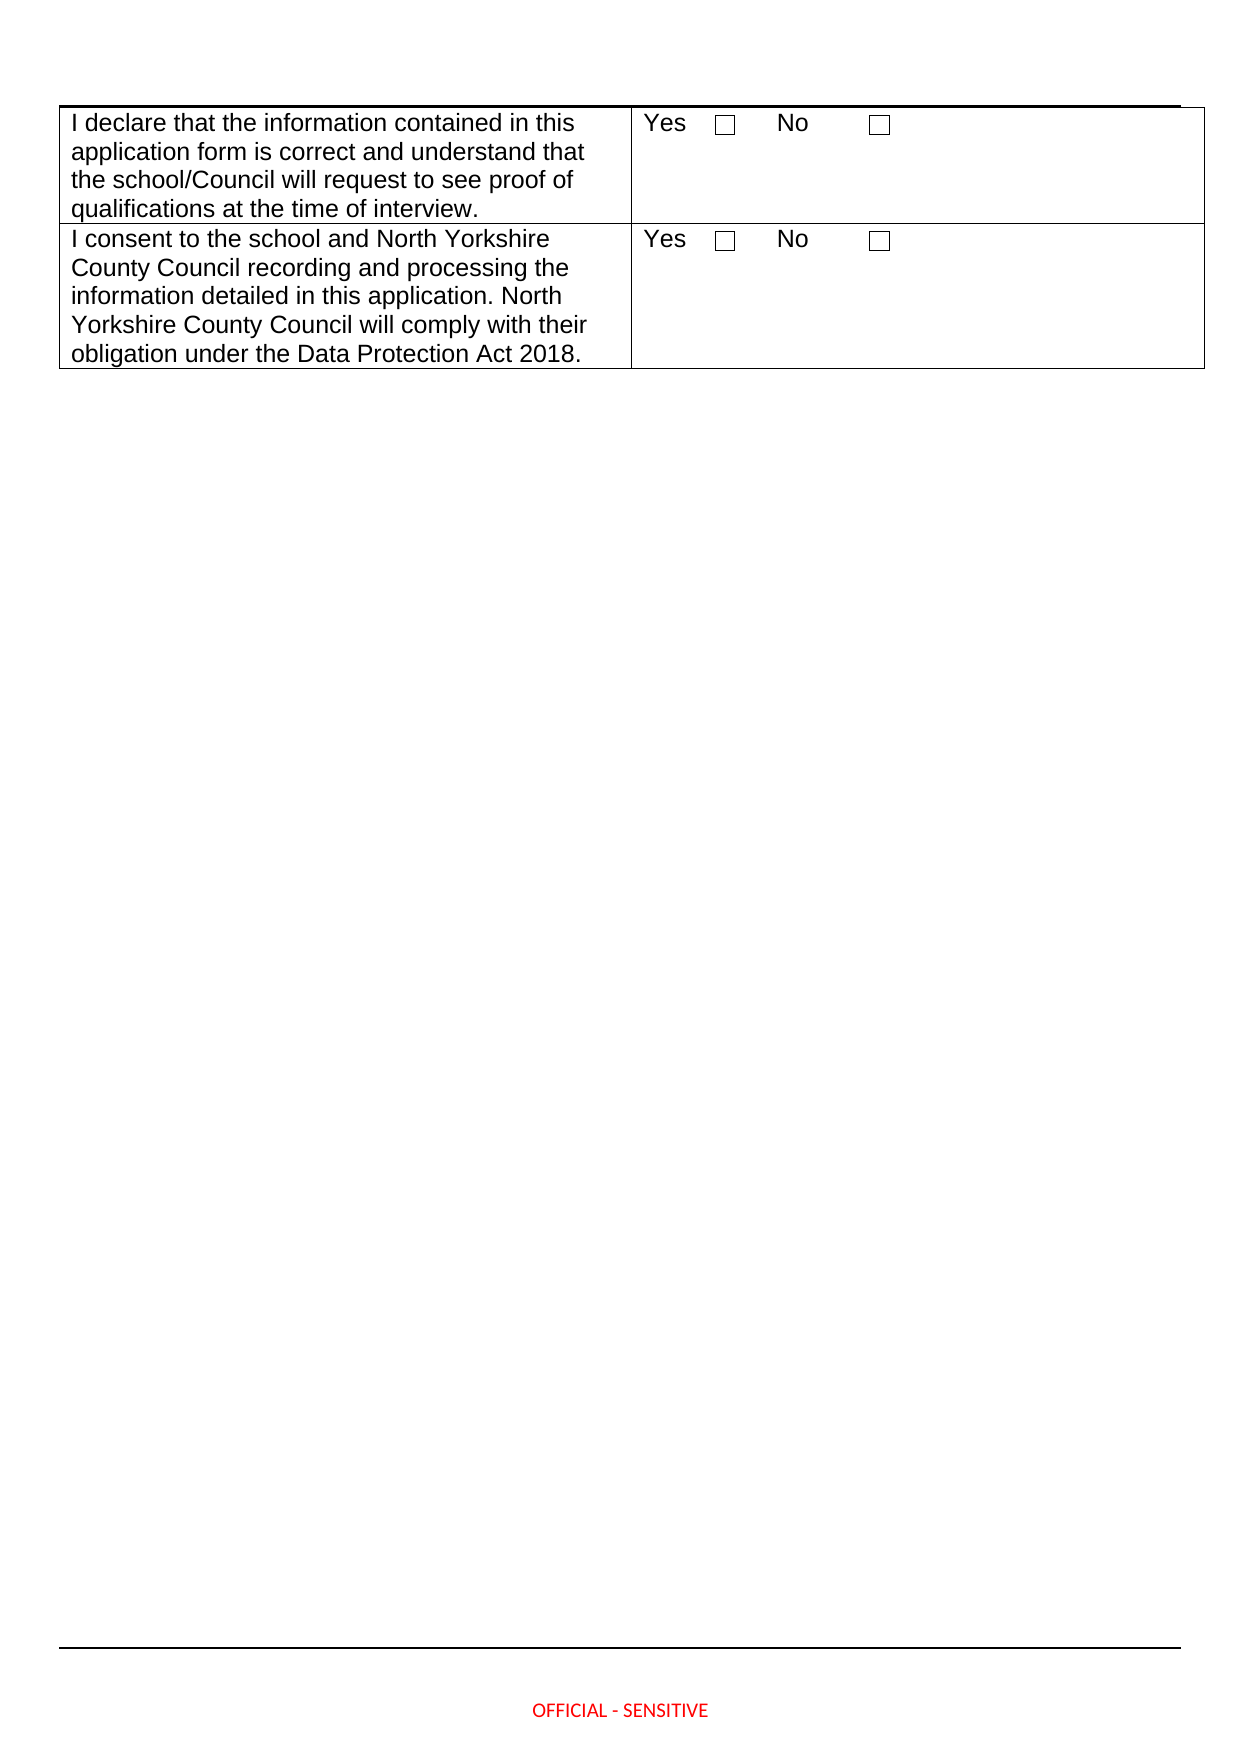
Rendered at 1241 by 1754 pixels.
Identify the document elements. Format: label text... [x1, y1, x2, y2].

table_cell I consent to the school and North Yorkshire County Council recording and processing the information detailed in this application. North Yorkshire County Council will comply with their obligation under the Data Protection Act 2018. [60, 224, 631, 368]
table_cell Yes No [632, 108, 1204, 223]
table_cell Yes No [632, 224, 1204, 368]
table_cell I declare that the information contained in this application form is correct and understand that the school/Council will request to see proof of qualifications at the time of interview. [60, 108, 631, 223]
